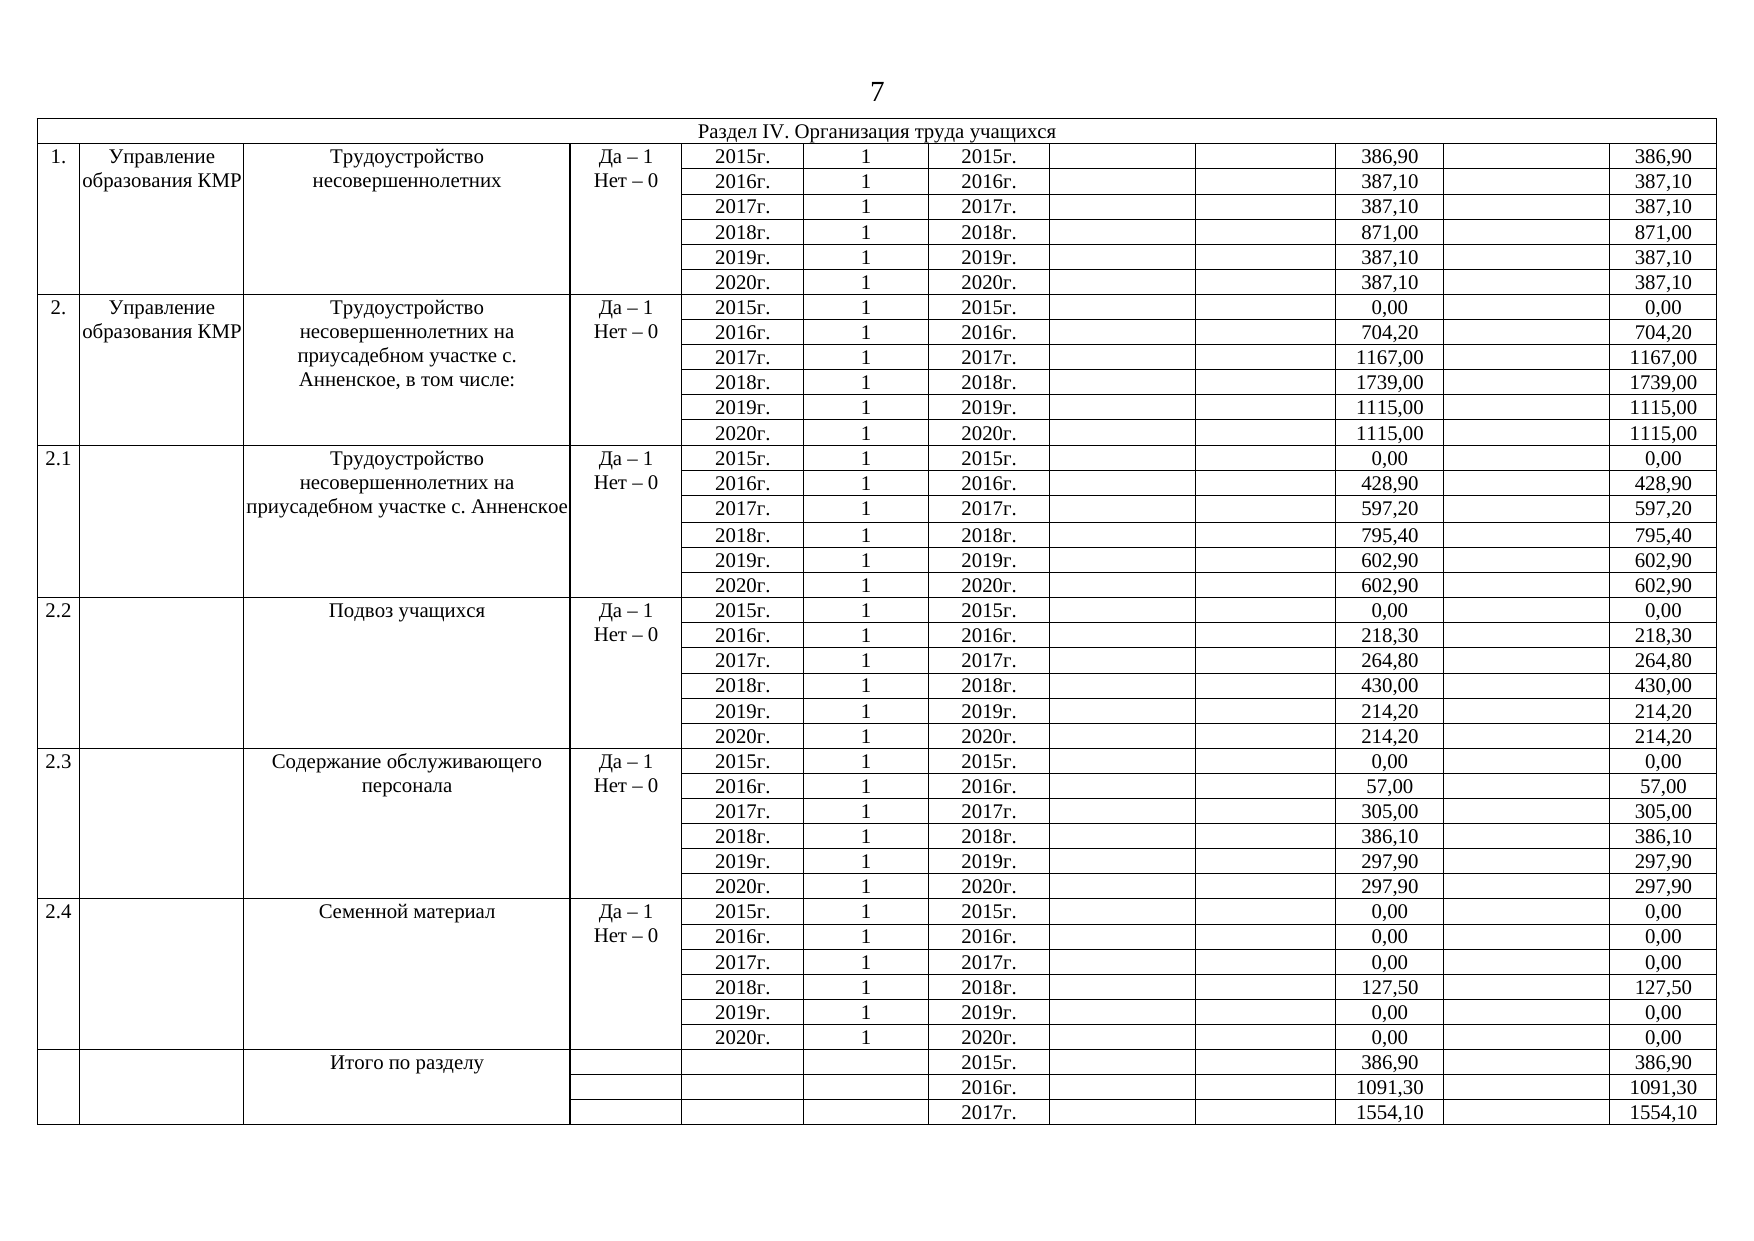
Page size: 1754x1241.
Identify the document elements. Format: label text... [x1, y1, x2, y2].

table_cell 1 [804, 144, 928, 168]
table_cell 0,00 [1336, 295, 1443, 319]
table_cell 1091,30 [1610, 1075, 1716, 1099]
table_cell [1196, 345, 1335, 369]
table_cell 1 [804, 295, 928, 319]
table_cell 2018г. [929, 220, 1049, 244]
table_cell 305,00 [1610, 799, 1716, 823]
table_cell [1050, 1100, 1195, 1124]
table_cell 2019г. [929, 245, 1049, 269]
table_cell 1739,00 [1610, 370, 1716, 394]
table_cell [1050, 144, 1195, 168]
table_cell 2018г. [682, 674, 803, 697]
table_cell 1 [804, 370, 928, 394]
table_cell 2015г. [682, 295, 803, 319]
table_cell [1196, 950, 1335, 974]
table_cell 602,90 [1336, 548, 1443, 572]
table_cell 1 [804, 824, 928, 848]
table_cell 1 [804, 169, 928, 193]
table_cell [1196, 1050, 1335, 1074]
table_cell [1444, 496, 1609, 522]
table_cell [1050, 648, 1195, 672]
table_cell 1 [804, 395, 928, 419]
table_cell 387,10 [1336, 270, 1443, 294]
table_cell 0,00 [1336, 749, 1443, 773]
table_cell 2018г. [929, 370, 1049, 394]
table_cell 297,90 [1610, 849, 1716, 873]
table_cell 2016г. [929, 471, 1049, 495]
table_cell 2015г. [929, 749, 1049, 773]
table_cell [1444, 899, 1609, 923]
table_cell 1 [804, 598, 928, 622]
table_cell 2019г. [929, 548, 1049, 572]
table_cell 214,20 [1336, 724, 1443, 748]
table_cell [1050, 548, 1195, 572]
table_cell 1 [804, 1000, 928, 1024]
table_cell 2020г. [929, 573, 1049, 597]
table_cell 1115,00 [1336, 395, 1443, 419]
table_cell 1 [804, 446, 928, 469]
table_cell Да – 1 Нет – 0 [571, 598, 681, 748]
table_cell 602,90 [1610, 573, 1716, 597]
table_cell 1 [804, 245, 928, 269]
table_cell 0,00 [1610, 1000, 1716, 1024]
table_cell [1444, 1100, 1609, 1124]
table_cell 430,00 [1610, 674, 1716, 697]
table_cell [1196, 849, 1335, 873]
table_cell 1 [804, 950, 928, 974]
table_cell [1444, 220, 1609, 244]
table_cell [1050, 1050, 1195, 1074]
table_cell 704,20 [1336, 320, 1443, 344]
table_cell 2015г. [929, 446, 1049, 469]
table_cell 2015г. [929, 598, 1049, 622]
table_cell 0,00 [1610, 899, 1716, 923]
table_cell 1 [804, 899, 928, 923]
table_cell 795,40 [1610, 523, 1716, 547]
table_cell 1 [804, 345, 928, 369]
table_cell [1050, 1000, 1195, 1024]
table_cell [1196, 1000, 1335, 1024]
table_cell [804, 1050, 928, 1074]
table_cell [1444, 370, 1609, 394]
table_cell 0,00 [1610, 295, 1716, 319]
table_cell [1050, 849, 1195, 873]
table_cell 1554,10 [1336, 1100, 1443, 1124]
table_cell [1444, 1075, 1609, 1099]
table_cell [1050, 774, 1195, 798]
table_cell [682, 1075, 803, 1099]
table_cell [1196, 420, 1335, 444]
table_cell 2020г. [682, 573, 803, 597]
table_cell 2020г. [929, 1025, 1049, 1049]
table_cell [1050, 471, 1195, 495]
table_cell [1444, 144, 1609, 168]
table_cell 1 [804, 471, 928, 495]
table_cell [1196, 220, 1335, 244]
table_cell [1050, 295, 1195, 319]
table_cell [1196, 471, 1335, 495]
table_cell 0,00 [1336, 899, 1443, 923]
table_cell 297,90 [1610, 874, 1716, 898]
table_cell 218,30 [1336, 623, 1443, 647]
table_cell 2020г. [682, 1025, 803, 1049]
table_cell Трудоустройство несовершеннолетних на приусадебном участке с. Анненское, в том числе: [244, 295, 569, 444]
table_cell [1050, 699, 1195, 723]
table_cell 2019г. [682, 1000, 803, 1024]
table_cell 2018г. [929, 975, 1049, 999]
table_cell [1050, 799, 1195, 823]
table_cell [1444, 270, 1609, 294]
table_cell 2018г. [682, 975, 803, 999]
table_cell 0,00 [1336, 1000, 1443, 1024]
table_cell 2016г. [682, 169, 803, 193]
table_cell 2016г. [929, 320, 1049, 344]
table_cell [1196, 874, 1335, 898]
table_cell 1 [804, 1025, 928, 1049]
table_cell 2017г. [682, 950, 803, 974]
table_cell 1 [804, 799, 928, 823]
table_cell [1444, 874, 1609, 898]
table_cell [1196, 496, 1335, 522]
table_cell 2018г. [929, 523, 1049, 547]
table_cell [1444, 523, 1609, 547]
table_cell 0,00 [1610, 446, 1716, 469]
table_cell 387,10 [1336, 169, 1443, 193]
table_cell 1167,00 [1610, 345, 1716, 369]
table_cell 597,20 [1610, 496, 1716, 522]
table_cell 214,20 [1336, 699, 1443, 723]
table_cell [1444, 623, 1609, 647]
table_cell [1196, 144, 1335, 168]
table_cell 2015г. [682, 749, 803, 773]
table_cell Да – 1 Нет – 0 [571, 749, 681, 898]
table_cell [1444, 573, 1609, 597]
table_cell 2017г. [929, 1100, 1049, 1124]
table_cell [1196, 975, 1335, 999]
table_cell 264,80 [1336, 648, 1443, 672]
table_cell [1444, 849, 1609, 873]
table_cell [1196, 573, 1335, 597]
table_cell 2017г. [929, 496, 1049, 522]
table_cell [80, 899, 243, 1049]
table_cell [1444, 774, 1609, 798]
table_cell 1 [804, 548, 928, 572]
table_cell 2015г. [929, 295, 1049, 319]
table_cell 127,50 [1610, 975, 1716, 999]
table_cell 387,10 [1610, 270, 1716, 294]
table_cell 0,00 [1336, 446, 1443, 469]
table_cell 386,90 [1336, 144, 1443, 168]
table_cell Семенной материал [244, 899, 569, 1049]
table_cell 1 [804, 774, 928, 798]
table_cell 386,10 [1610, 824, 1716, 848]
table_cell [1050, 749, 1195, 773]
table_cell 0,00 [1610, 598, 1716, 622]
table_cell 2016г. [682, 925, 803, 948]
table_cell 1 [804, 724, 928, 748]
table_cell 1 [804, 270, 928, 294]
table_cell [1050, 674, 1195, 697]
table_cell 2018г. [682, 220, 803, 244]
table_cell [1050, 523, 1195, 547]
table_cell 386,10 [1336, 824, 1443, 848]
table_cell 2015г. [929, 1050, 1049, 1074]
table_cell 2017г. [682, 195, 803, 218]
table_cell 1091,30 [1336, 1075, 1443, 1099]
table_cell [1196, 899, 1335, 923]
table_cell [804, 1075, 928, 1099]
table_cell 127,50 [1336, 975, 1443, 999]
table_cell [1050, 220, 1195, 244]
table_cell 387,10 [1610, 195, 1716, 218]
table_cell 387,10 [1610, 169, 1716, 193]
table_cell Да – 1 Нет – 0 [571, 295, 681, 444]
table_cell 2016г. [929, 169, 1049, 193]
table_cell [1196, 195, 1335, 218]
table_cell [1196, 799, 1335, 823]
table_cell 57,00 [1336, 774, 1443, 798]
table_cell [1444, 724, 1609, 748]
table_cell [1444, 420, 1609, 444]
table_cell 2017г. [682, 345, 803, 369]
table_cell 386,90 [1610, 144, 1716, 168]
table_cell [1444, 169, 1609, 193]
table_cell [1444, 195, 1609, 218]
table_cell 2017г. [929, 799, 1049, 823]
table_cell [1444, 1025, 1609, 1049]
table_cell 1 [804, 874, 928, 898]
table_cell 2016г. [929, 774, 1049, 798]
table_cell 2.2 [38, 598, 79, 748]
table_cell [1050, 899, 1195, 923]
table_cell 386,90 [1610, 1050, 1716, 1074]
table_cell 2.3 [38, 749, 79, 898]
table_cell 2016г. [682, 471, 803, 495]
table_cell 2019г. [682, 849, 803, 873]
table_cell 1 [804, 320, 928, 344]
table_cell [1196, 774, 1335, 798]
table_cell Да – 1 Нет – 0 [571, 446, 681, 597]
table_cell 1 [804, 975, 928, 999]
table_cell [1050, 270, 1195, 294]
table_cell 2. [38, 295, 79, 444]
table_cell Итого по разделу [244, 1050, 569, 1124]
table_cell [1196, 925, 1335, 948]
table_cell [1444, 598, 1609, 622]
table_cell 1 [804, 523, 928, 547]
table_cell 0,00 [1610, 950, 1716, 974]
table_cell [1196, 370, 1335, 394]
table_cell 428,90 [1610, 471, 1716, 495]
table_cell 0,00 [1610, 925, 1716, 948]
table_cell [1444, 320, 1609, 344]
table_cell [1050, 395, 1195, 419]
table_cell 1 [804, 623, 928, 647]
table_cell [1196, 1075, 1335, 1099]
table_cell 2019г. [929, 849, 1049, 873]
table_cell 2020г. [929, 724, 1049, 748]
table_cell [571, 1075, 681, 1099]
table_cell [80, 446, 243, 597]
table_cell [1196, 295, 1335, 319]
table_cell 1 [804, 573, 928, 597]
table_cell [1196, 1100, 1335, 1124]
table_cell [1050, 925, 1195, 948]
table_cell [1050, 345, 1195, 369]
table_cell [1444, 925, 1609, 948]
table_cell 2.1 [38, 446, 79, 597]
table_cell [1050, 446, 1195, 469]
table_cell 386,90 [1336, 1050, 1443, 1074]
table_cell [1196, 749, 1335, 773]
table_cell [80, 598, 243, 748]
table_cell [1050, 169, 1195, 193]
table_cell [38, 1050, 79, 1124]
table_cell 1 [804, 195, 928, 218]
table_cell 1 [804, 420, 928, 444]
table_cell 2020г. [682, 874, 803, 898]
table_cell Управление образования КМР [80, 295, 243, 444]
table_cell [1196, 270, 1335, 294]
table_cell 214,20 [1610, 724, 1716, 748]
table_cell 871,00 [1336, 220, 1443, 244]
table_cell [1196, 824, 1335, 848]
table_cell [1050, 1025, 1195, 1049]
table_cell 297,90 [1336, 874, 1443, 898]
table_cell [80, 749, 243, 898]
table_cell 1 [804, 849, 928, 873]
table_cell [1444, 824, 1609, 848]
table_cell 0,00 [1336, 598, 1443, 622]
table_cell [571, 1100, 681, 1124]
table_cell 2.4 [38, 899, 79, 1049]
table_cell Управление образования КМР [80, 144, 243, 294]
table_cell [1444, 950, 1609, 974]
table_cell 1167,00 [1336, 345, 1443, 369]
table_cell 1 [804, 674, 928, 697]
table_cell 2017г. [682, 648, 803, 672]
table_cell [1444, 674, 1609, 697]
table_cell 1 [804, 220, 928, 244]
table_cell 387,10 [1336, 195, 1443, 218]
table_cell 597,20 [1336, 496, 1443, 522]
table_cell 57,00 [1610, 774, 1716, 798]
table_cell 1115,00 [1610, 395, 1716, 419]
table_cell [1196, 395, 1335, 419]
table_cell [1196, 320, 1335, 344]
table_cell 1. [38, 144, 79, 294]
table_cell 602,90 [1336, 573, 1443, 597]
table_cell 2020г. [929, 420, 1049, 444]
table_cell [1050, 598, 1195, 622]
table_cell 2016г. [682, 623, 803, 647]
table_cell [1050, 724, 1195, 748]
table_cell [1196, 674, 1335, 697]
table_cell [1196, 523, 1335, 547]
table_cell 2019г. [682, 548, 803, 572]
table_cell 1 [804, 648, 928, 672]
table_cell 2016г. [929, 1075, 1049, 1099]
table_cell 2019г. [929, 1000, 1049, 1024]
table_cell [1050, 195, 1195, 218]
table_cell [1444, 799, 1609, 823]
table_cell [1444, 1000, 1609, 1024]
table_cell 2019г. [929, 395, 1049, 419]
table_cell [1444, 446, 1609, 469]
table_cell 2015г. [682, 446, 803, 469]
table_cell 264,80 [1610, 648, 1716, 672]
table_cell [1444, 548, 1609, 572]
table_cell 387,10 [1610, 245, 1716, 269]
table_cell 2016г. [929, 623, 1049, 647]
table_cell 2019г. [682, 245, 803, 269]
table_cell [1050, 623, 1195, 647]
table_cell 2020г. [682, 420, 803, 444]
table_cell 2020г. [682, 270, 803, 294]
table_cell Раздел IV. Организация труда учащихся [38, 119, 1716, 143]
table_cell 2018г. [929, 824, 1049, 848]
table_cell 2016г. [929, 925, 1049, 948]
table_cell 871,00 [1610, 220, 1716, 244]
table_cell Да – 1 Нет – 0 [571, 899, 681, 1049]
table_cell 2020г. [929, 270, 1049, 294]
table_cell [1050, 824, 1195, 848]
table_cell Трудоустройство несовершеннолетних на приусадебном участке с. Анненское [244, 446, 569, 597]
table_cell 2015г. [682, 598, 803, 622]
table_cell [1050, 1075, 1195, 1099]
table_cell 218,30 [1610, 623, 1716, 647]
table_cell [1444, 345, 1609, 369]
table_cell 214,20 [1610, 699, 1716, 723]
table_cell 0,00 [1336, 950, 1443, 974]
table_cell 2017г. [929, 345, 1049, 369]
table_cell [1196, 699, 1335, 723]
table_cell [1444, 975, 1609, 999]
table_cell 1115,00 [1610, 420, 1716, 444]
table_cell [1444, 245, 1609, 269]
table_cell [682, 1050, 803, 1074]
table_cell [1444, 1050, 1609, 1074]
table_cell 1554,10 [1610, 1100, 1716, 1124]
table_cell 387,10 [1336, 245, 1443, 269]
table_cell Содержание обслуживающего персонала [244, 749, 569, 898]
table_cell 0,00 [1336, 1025, 1443, 1049]
table_cell Подвоз учащихся [244, 598, 569, 748]
table_cell 297,90 [1336, 849, 1443, 873]
table_cell [1196, 598, 1335, 622]
table_cell [1196, 446, 1335, 469]
table_cell 2018г. [682, 370, 803, 394]
table_cell 0,00 [1610, 1025, 1716, 1049]
table_cell [1444, 699, 1609, 723]
table_cell [1196, 548, 1335, 572]
table_cell 704,20 [1610, 320, 1716, 344]
table_cell [1196, 623, 1335, 647]
table_cell [80, 1050, 243, 1124]
table_cell 2017г. [682, 799, 803, 823]
table_cell [1050, 420, 1195, 444]
table_cell [1196, 724, 1335, 748]
table_cell [1050, 874, 1195, 898]
table_cell [1196, 1025, 1335, 1049]
table_cell 428,90 [1336, 471, 1443, 495]
table_cell 2020г. [929, 874, 1049, 898]
table_cell 2019г. [682, 699, 803, 723]
table_cell [1444, 471, 1609, 495]
table_cell 2019г. [682, 395, 803, 419]
table_cell 2015г. [682, 899, 803, 923]
table_cell [1444, 295, 1609, 319]
table_cell 1 [804, 749, 928, 773]
table_cell 602,90 [1610, 548, 1716, 572]
table_cell [571, 1050, 681, 1074]
table_cell 2019г. [929, 699, 1049, 723]
table_cell 2018г. [682, 824, 803, 848]
table_cell [1196, 169, 1335, 193]
table_cell 2015г. [929, 144, 1049, 168]
table_cell Трудоустройство несовершеннолетних [244, 144, 569, 294]
table_cell 1739,00 [1336, 370, 1443, 394]
table_cell [1050, 370, 1195, 394]
table_cell [1196, 245, 1335, 269]
table_cell 2017г. [929, 195, 1049, 218]
table_cell [1050, 320, 1195, 344]
table_cell [1444, 395, 1609, 419]
table_cell [1444, 749, 1609, 773]
table_cell [1050, 245, 1195, 269]
table_cell 2017г. [682, 496, 803, 522]
table_cell 0,00 [1610, 749, 1716, 773]
table_cell 1115,00 [1336, 420, 1443, 444]
table_cell [1050, 950, 1195, 974]
table_cell [1050, 573, 1195, 597]
table_cell 2017г. [929, 950, 1049, 974]
table_cell 0,00 [1336, 925, 1443, 948]
table_cell [1196, 648, 1335, 672]
table_cell 2016г. [682, 320, 803, 344]
table_cell Да – 1 Нет – 0 [571, 144, 681, 294]
table_cell 795,40 [1336, 523, 1443, 547]
table_cell [1050, 496, 1195, 522]
table_cell 2018г. [929, 674, 1049, 697]
table_cell [804, 1100, 928, 1124]
table_cell [682, 1100, 803, 1124]
table_cell 2020г. [682, 724, 803, 748]
table_cell 2015г. [929, 899, 1049, 923]
table_cell 2016г. [682, 774, 803, 798]
table_cell 1 [804, 496, 928, 522]
table_cell [1050, 975, 1195, 999]
table_cell 1 [804, 925, 928, 948]
table_cell 305,00 [1336, 799, 1443, 823]
table_cell 1 [804, 699, 928, 723]
table_cell 2018г. [682, 523, 803, 547]
table_cell 430,00 [1336, 674, 1443, 697]
table_cell 2015г. [682, 144, 803, 168]
table_cell 2017г. [929, 648, 1049, 672]
table_cell [1444, 648, 1609, 672]
